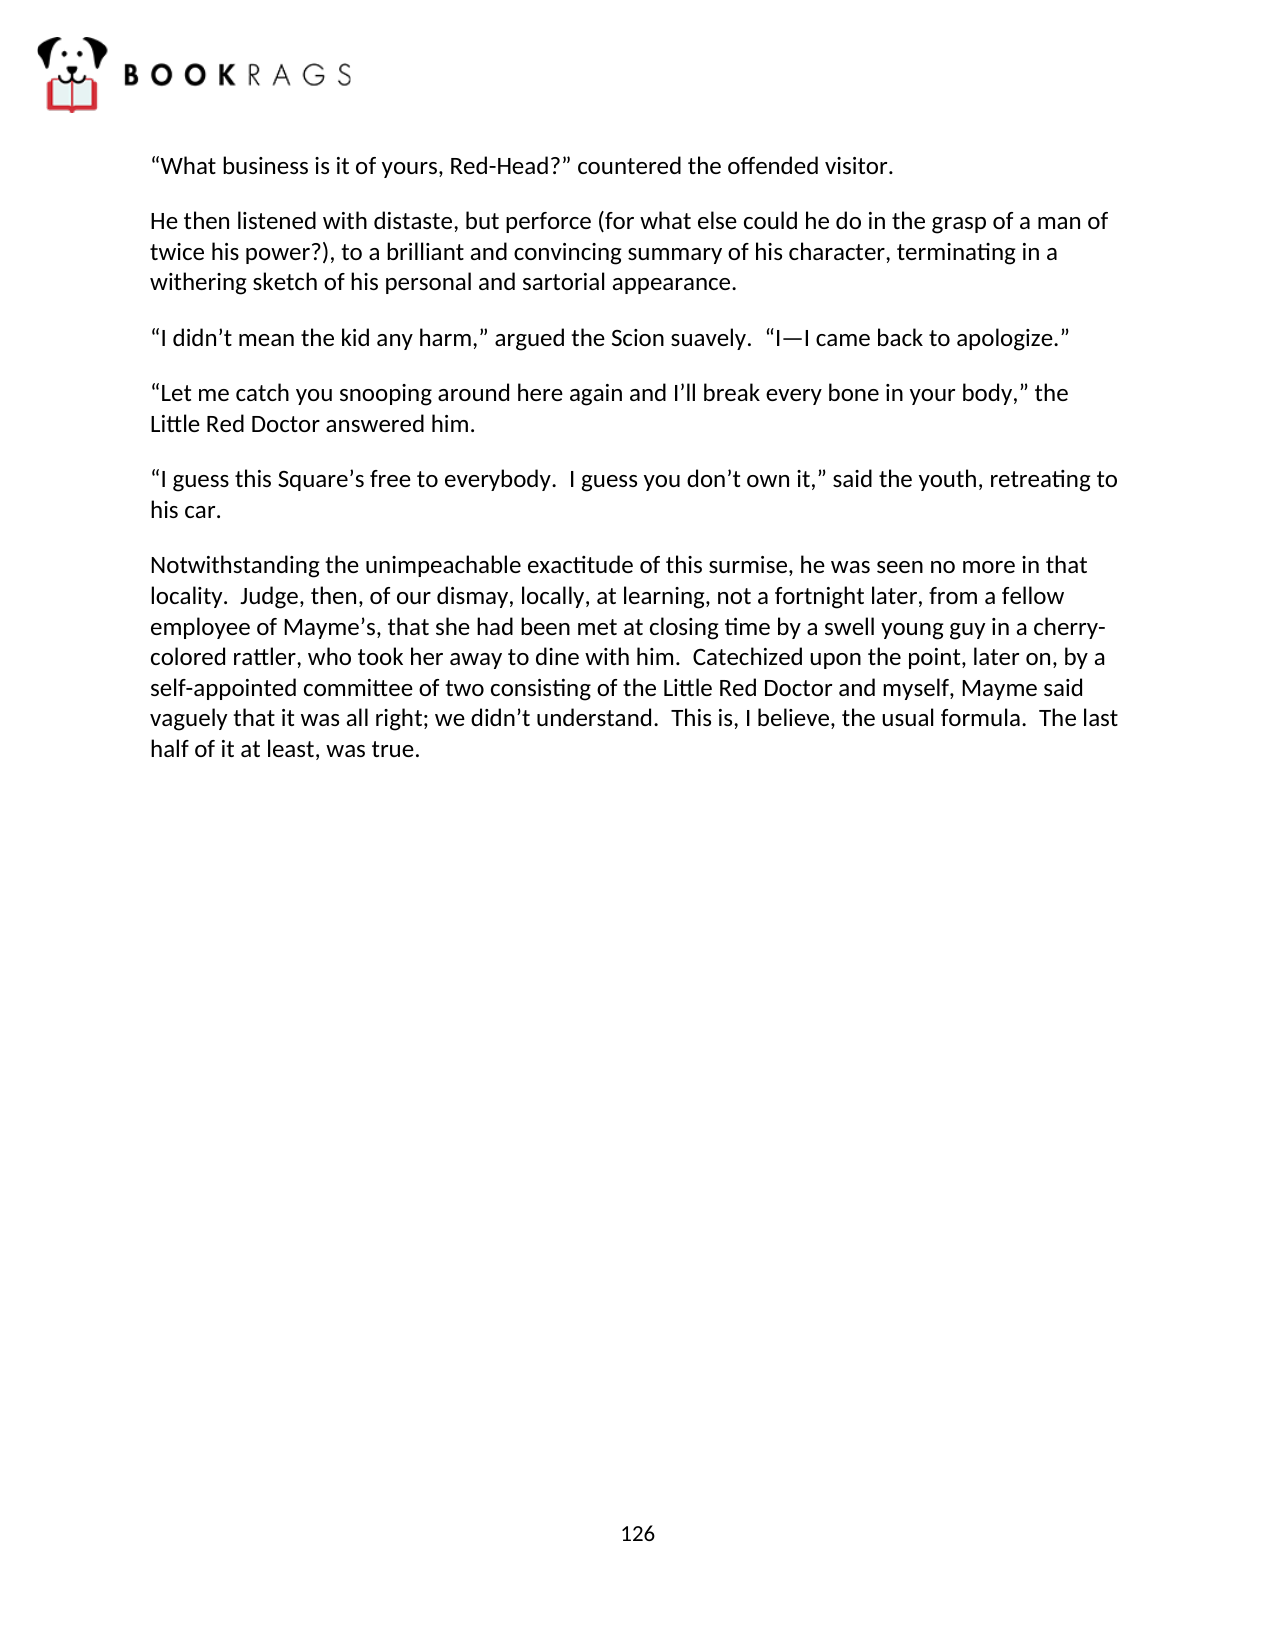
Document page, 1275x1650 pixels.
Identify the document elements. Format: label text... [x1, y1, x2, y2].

text He then listened with distaste, but perforce (for what else could he do in the grasp of a man of twice his power?), to a brilliant and convincing summary of his character, terminating in a withering sketch of his personal and sartorial appearance. [150, 206, 1125, 297]
text “What business is it of yours, Red-Head?” countered the offended visitor. [150, 150, 1125, 181]
text “I didn’t mean the kid any harm,” argued the Scion suavely. “I—­I came back to apologize.” [150, 322, 1125, 353]
text “Let me catch you snooping around here again and I’ll break every bone in your body,” the Little Red Doctor answered him. [150, 378, 1125, 439]
text Notwithstanding the unimpeachable exactitude of this surmise, he was seen no more in that locality. Judge, then, of our dismay, locally, at learning, not a fortnight later, from a fellow employee of Mayme’s, that she had been met at closing time by a swell young guy in a cherry-colored rattler, who took her away to dine with him. Catechized upon the point, later on, by a self-appointed committee of two consisting of the Little Red Doctor and myself, Mayme said vaguely that it was all right; we didn’t understand. This is, I believe, the usual formula. The last half of it at least, was true. [150, 550, 1125, 763]
picture [37, 37, 351, 113]
text “I guess this Square’s free to everybody. I guess you don’t own it,” said the youth, retreating to his car. [150, 464, 1125, 525]
